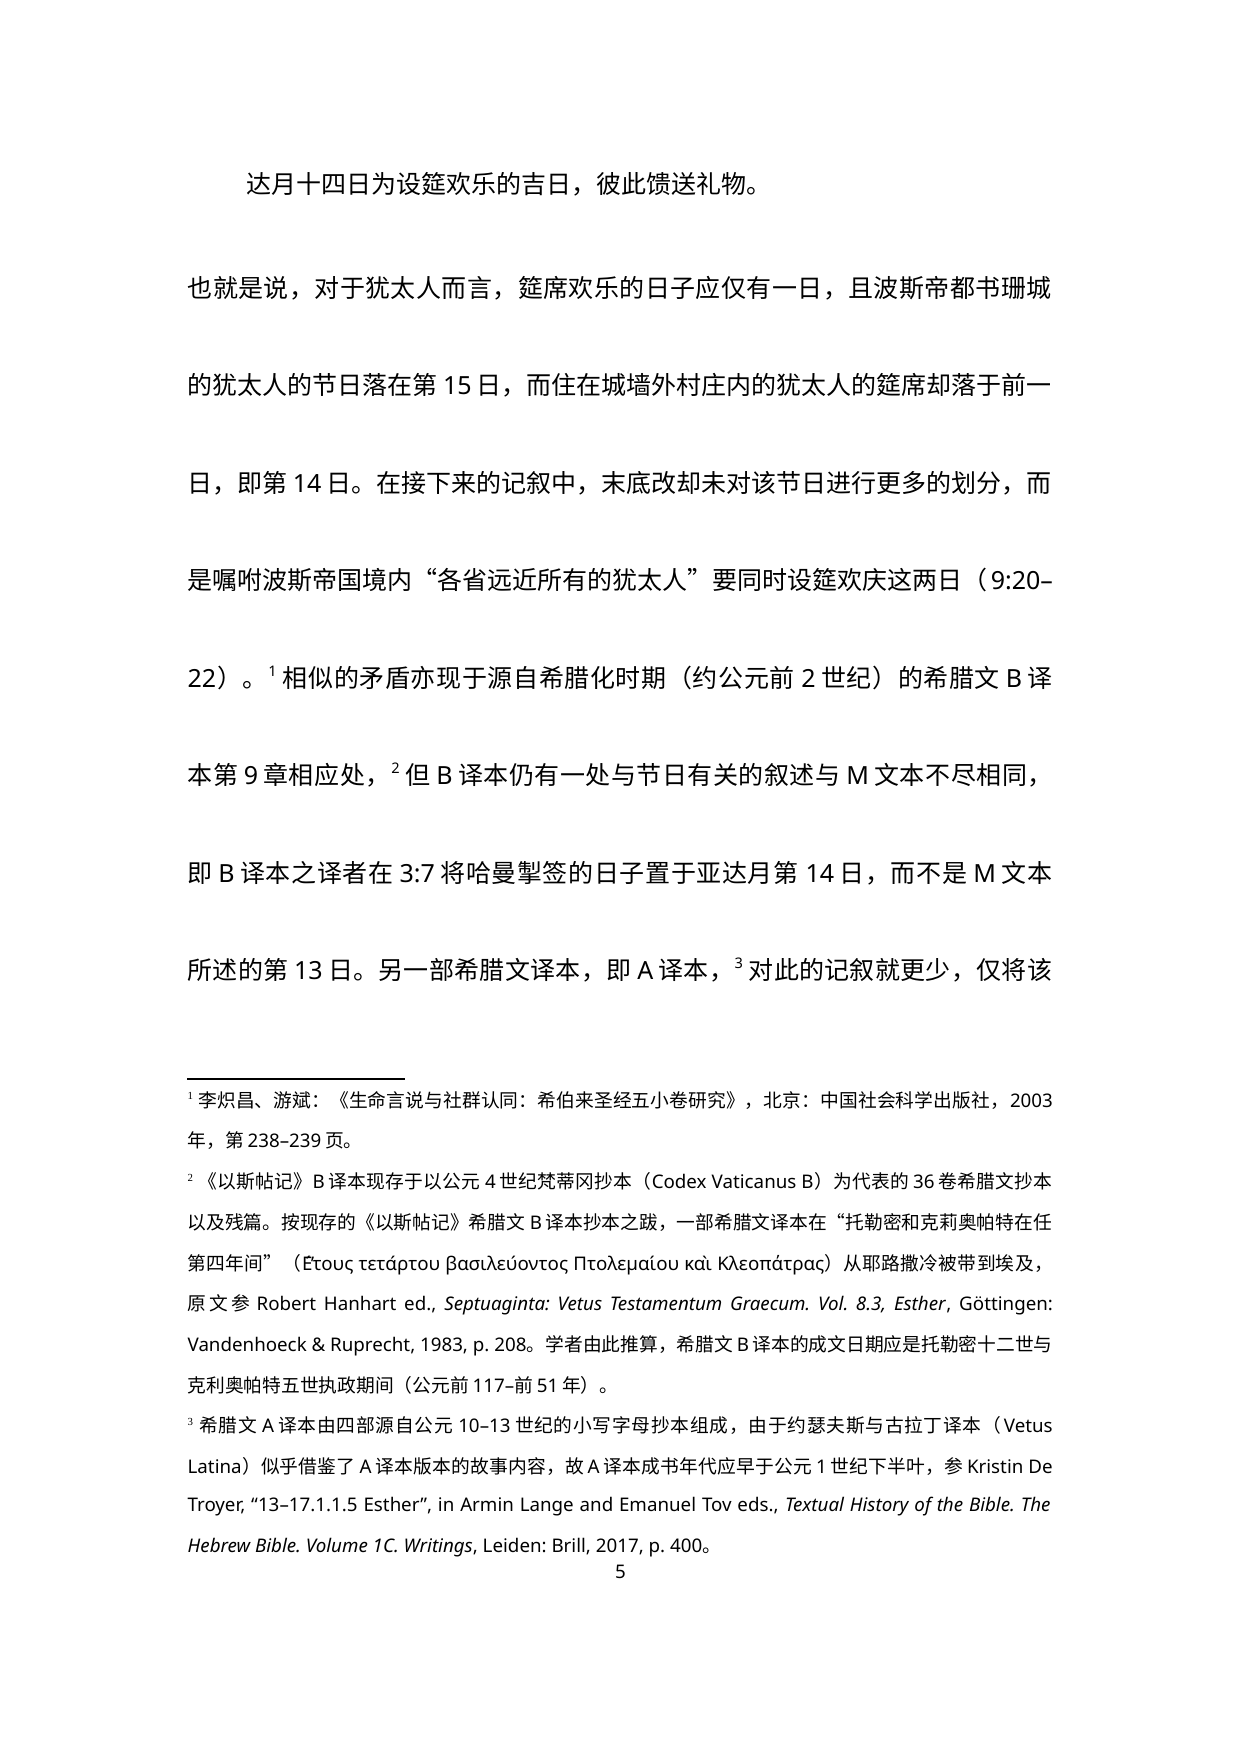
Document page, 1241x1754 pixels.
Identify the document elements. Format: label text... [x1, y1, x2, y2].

text 也就是说，对于犹太人而言，筵席欢乐的日子应仅有一日，且波斯帝都书珊城的犹太人的节日落在第15日，而住在城墙外村庄内的犹太人的筵席却落于前一日，即第14日。在接下来的记叙中，末底改却未对该节日进行更多的划分，而是嘱咐波斯帝国境内“各省远近所有的犹太人”要同时设筵欢庆这两日（9:20–22）。 相似的矛盾亦现于源自希腊化时期（约公元前2世纪）的希腊文B译本第9章相应处， 但B译本仍有一处与节日有关的叙述与M文本不尽相同，即B译本之译者在3:7将哈曼掣签的日子置于亚达月第14日，而不是M文本所述的第13日。另一部希腊文译本，即A译本， 对此的记叙就更少，仅将该节日置于亚达月第14、15这两日（A译本7:47；对应M文本与B译本9:21），并未如M文本、B译本9:17–18那般对这两日进行更多区分。 纵观上述种种细微差别，部分犹太群体很可能最早于亚达月14日庆祝普林节，又有部分犹太群体于亚达月15日庆祝该节日，后人为了统一规范普林节的庆祝时期为两日，就此添加《以斯帖记》9:20–32。 [187, 254, 1053, 1001]
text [246, 150, 1047, 215]
